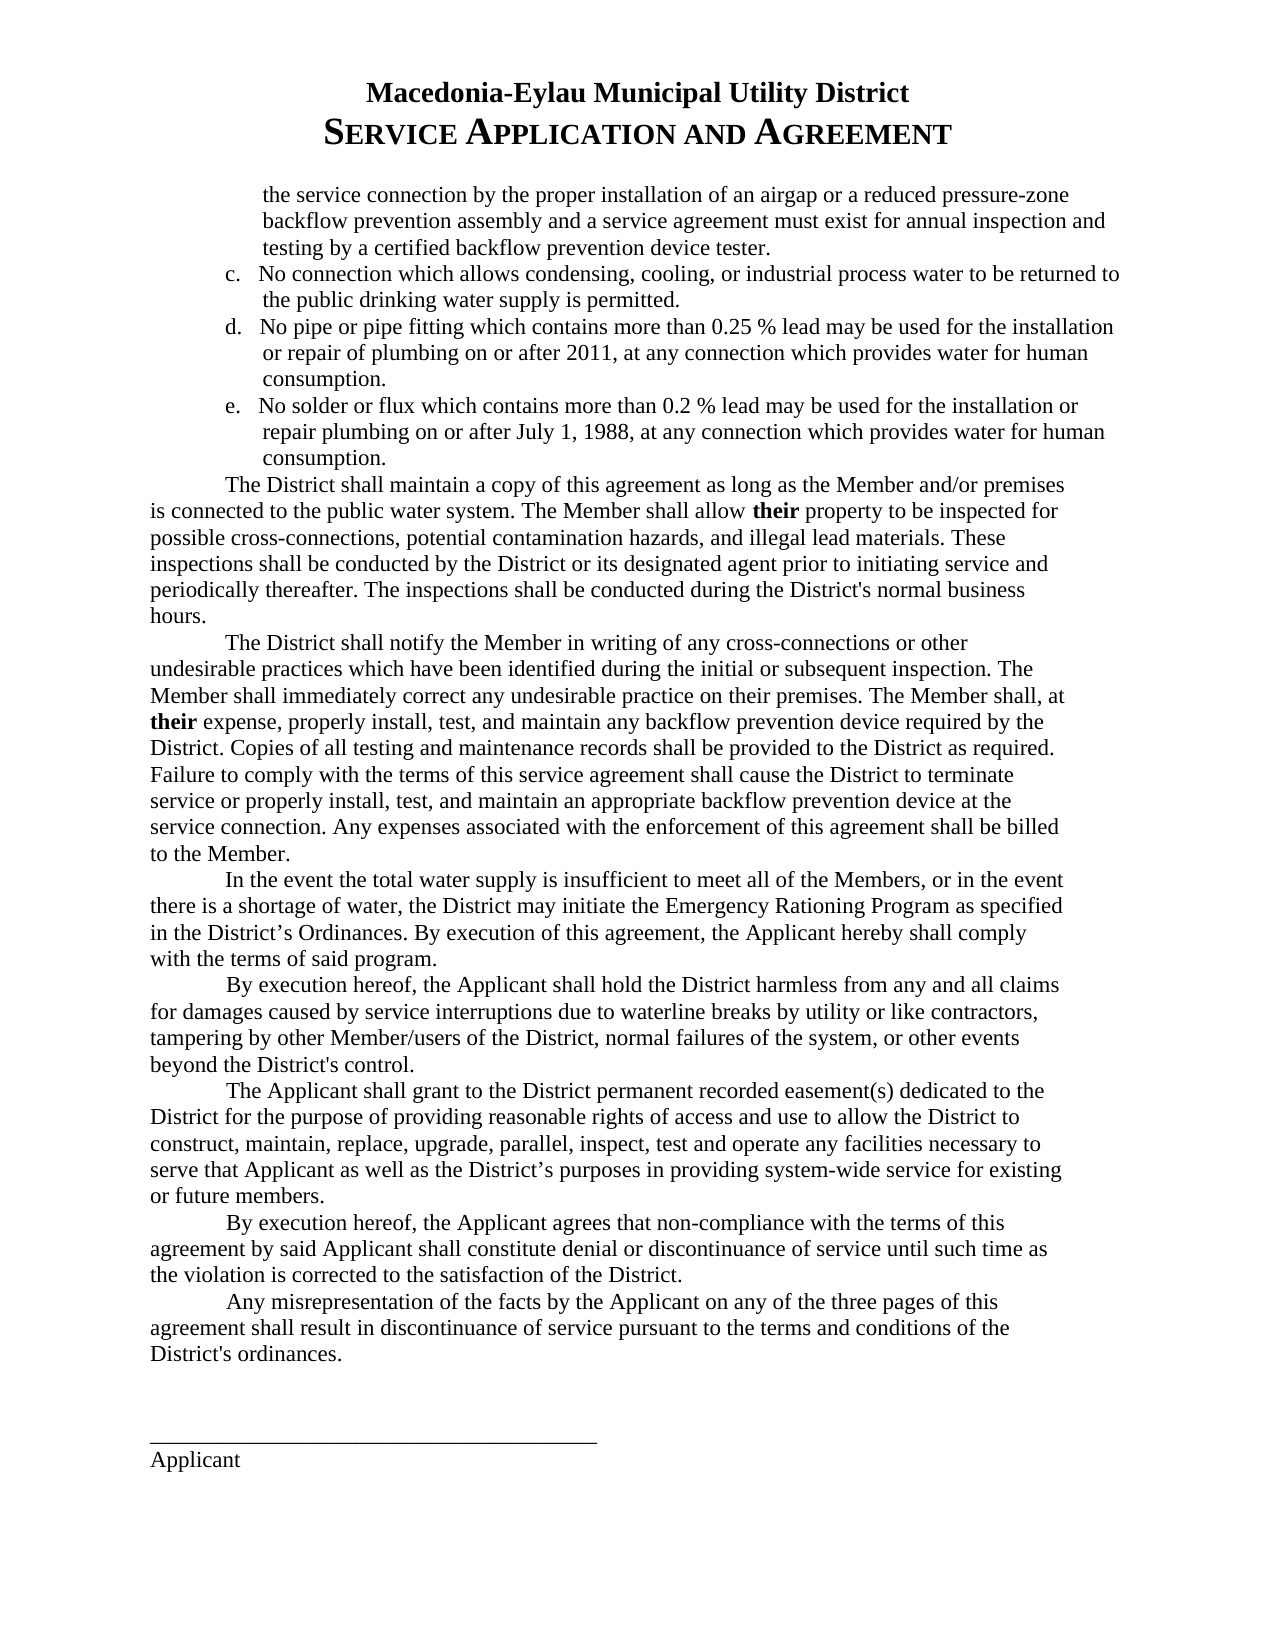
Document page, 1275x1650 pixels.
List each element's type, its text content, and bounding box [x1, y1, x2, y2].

text The District shall maintain a copy of this agreement as long as the Member and/or premises is connected to the public water system. The Member shall allow their property to be inspected for possible cross-connections, potential contamination hazards, and illegal lead materials. These inspections shall be conducted by the District or its designated agent prior to initiating service and periodically thereafter. The inspections shall be conducted during the District's normal business hours. [150, 471, 1073, 629]
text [225, 181, 1122, 260]
text Applicant [150, 1446, 1073, 1472]
text The Applicant shall grant to the District permanent recorded easement(s) dedicated to the District for the purpose of providing reasonable rights of access and use to allow the District to construct, maintain, replace, upgrade, parallel, inspect, test and operate any facilities necessary to serve that Applicant as well as the District’s purposes in providing system-wide service for existing or future members. [150, 1077, 1073, 1209]
text In the event the total water supply is insufficient to meet all of the Members, or in the event there is a shortage of water, the District may initiate the Emergency Rationing Program as specified in the District’s Ordinances. By execution of this agreement, the Applicant hereby shall comply with the terms of said program. [150, 866, 1073, 972]
text Any misrepresentation of the facts by the Applicant on any of the three pages of this agreement shall result in discontinuance of service pursuant to the terms and conditions of the District's ordinances. [150, 1288, 1073, 1367]
text By execution hereof, the Applicant agrees that non-compliance with the terms of this agreement by said Applicant shall constitute denial or discontinuance of service until such time as the violation is corrected to the satisfaction of the District. [150, 1209, 1073, 1288]
text The District shall notify the Member in writing of any cross-connections or other undesirable practices which have been identified during the initial or subsequent inspection. The Member shall immediately correct any undesirable practice on their premises. The Member shall, at their expense, properly install, test, and maintain any backflow prevention device required by the District. Copies of all testing and maintenance records shall be provided to the District as required. Failure to comply with the terms of this service agreement shall cause the District to terminate service or properly install, test, and maintain an appropriate backflow prevention device at the service connection. Any expenses associated with the enforcement of this agreement shall be billed to the Member. [150, 629, 1073, 866]
text _______________________________________ [150, 1419, 1073, 1446]
text e. No solder or flux which contains more than 0.2 % lead may be used for the installation or repair plumbing on or after July 1, 1988, at any connection which provides water for human consumption. [225, 392, 1122, 471]
text d. No pipe or pipe fitting which contains more than 0.25 % lead may be used for the installation or repair of plumbing on or after 2011, at any connection which provides water for human consumption. [225, 313, 1122, 392]
text c. No connection which allows condensing, cooling, or industrial process water to be returned to the public drinking water supply is permitted. [225, 260, 1122, 313]
text By execution hereof, the Applicant shall hold the District harmless from any and all claims for damages caused by service interruptions due to waterline breaks by utility or like contractors, tampering by other Member/users of the District, normal failures of the system, or other events beyond the District's control. [150, 972, 1073, 1077]
